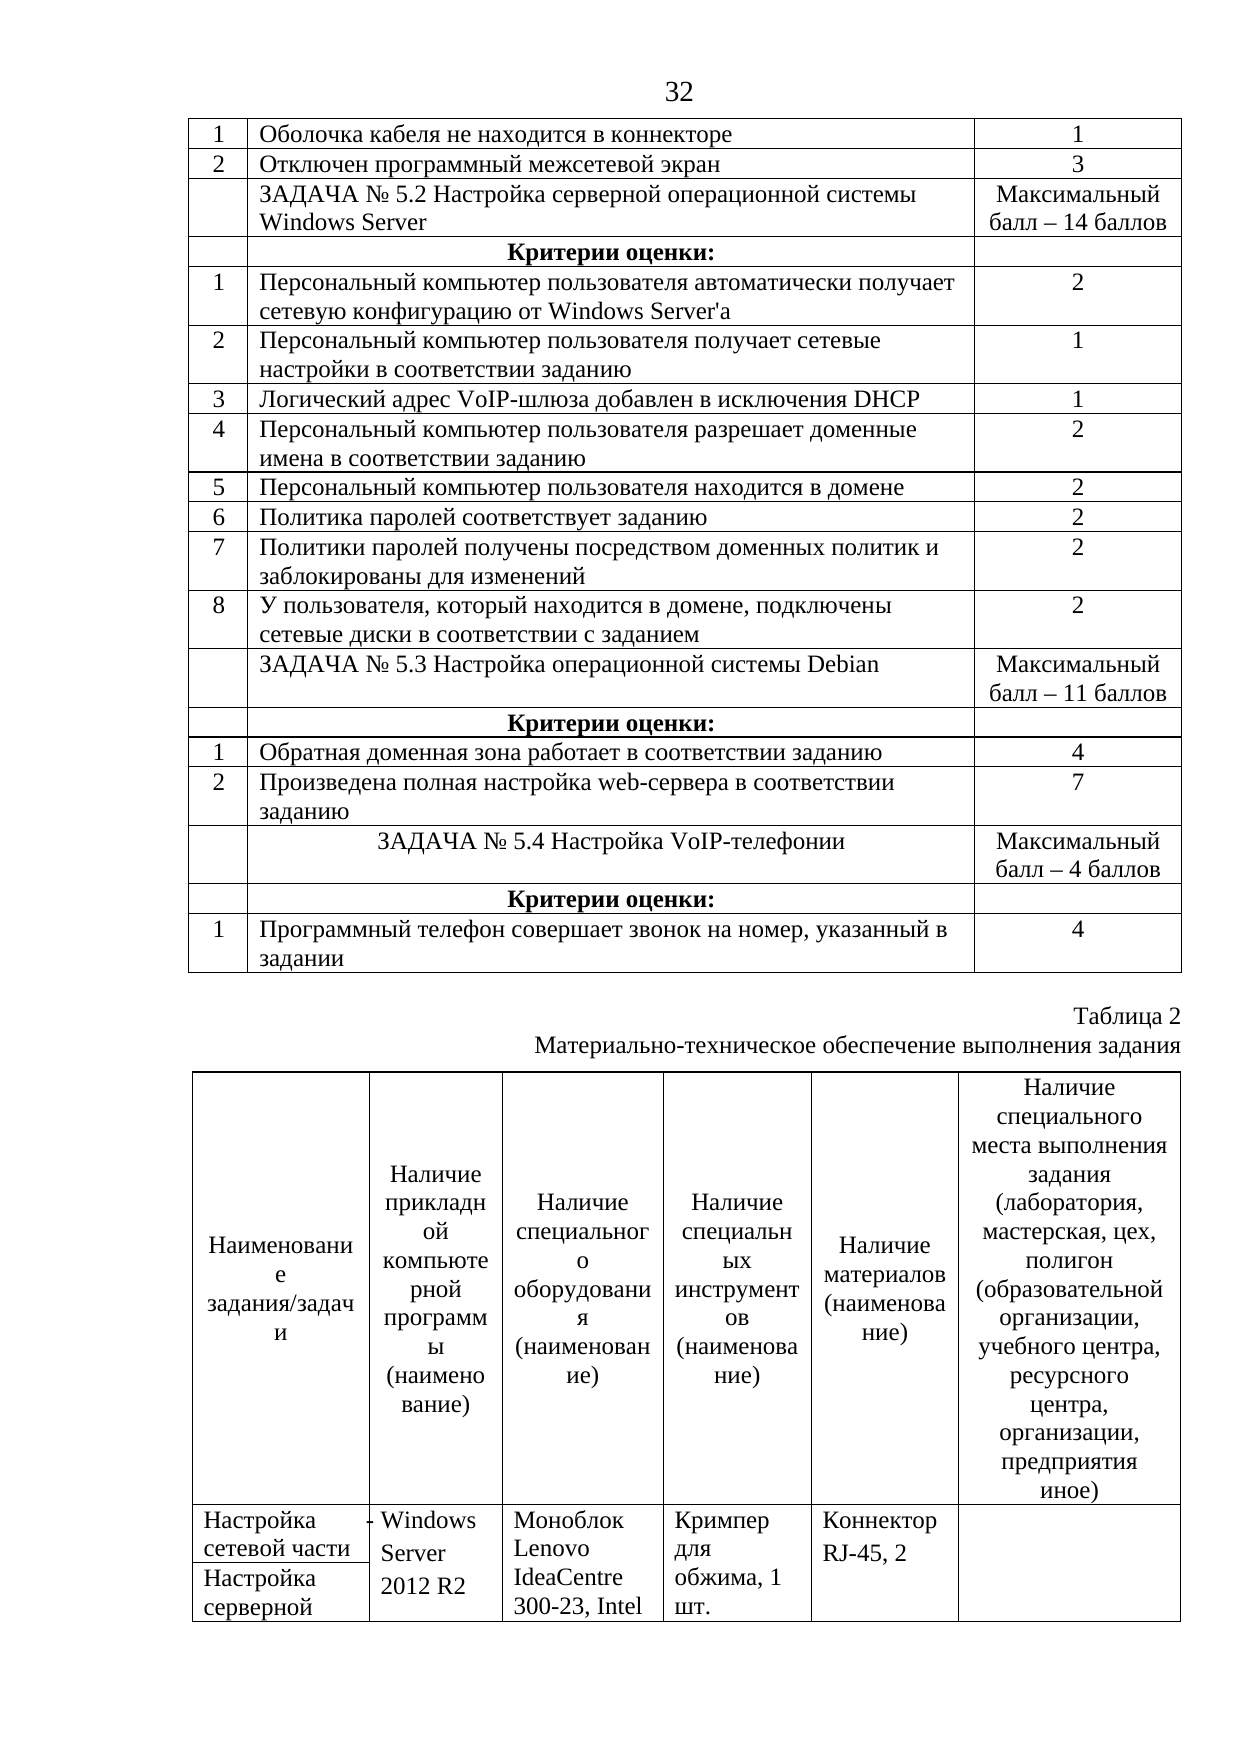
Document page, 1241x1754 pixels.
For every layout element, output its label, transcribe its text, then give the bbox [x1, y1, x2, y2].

table_cell 1 [189, 738, 247, 766]
table_header Наличие специального оборудования (наименование) [503, 1073, 663, 1504]
table_cell 2 [189, 149, 247, 178]
table_cell Коннектор RJ-45, 2 шт. [812, 1505, 958, 1621]
table_cell Персональный компьютер пользователя получает сетевые настройки в соответствии заданию [248, 326, 974, 383]
table_cell [189, 237, 247, 266]
table_cell Критерии оценки: [248, 708, 974, 736]
table_cell Обратная доменная зона работает в соответствии заданию [248, 738, 974, 766]
table_cell 3 [189, 384, 247, 413]
table_cell У пользователя, который находится в домене, подключены сетевые диски в соответствии с заданием [248, 591, 974, 648]
table_header Наименование задания/задачи [193, 1073, 369, 1504]
table_cell Максимальный балл – 14 баллов [975, 179, 1181, 236]
table_cell Максимальный балл – 11 баллов [975, 649, 1181, 707]
table_cell 1 [975, 326, 1181, 383]
table_cell Моноблок Lenovo IdeaCentre 300-23, Intel Core i3, 4 Гб ОЗУ, 500 Гб HDD, LAN порт, 2 шт. [503, 1505, 663, 1621]
table_cell ЗАДАЧА № 5.3 Настройка операционной системы Debian [248, 649, 974, 707]
table_cell [975, 708, 1181, 736]
table_cell ЗАДАЧА № 5.2 Настройка серверной операционной системы Windows Server [248, 179, 974, 236]
table_cell [189, 826, 247, 883]
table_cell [193, 1563, 369, 1621]
table_cell 3 [975, 149, 1181, 178]
table_cell [975, 237, 1181, 266]
table_cell 4 [975, 914, 1181, 972]
table_cell 4 [975, 738, 1181, 766]
table_cell 7 [189, 532, 247, 589]
text Материально-техническое обеспечение выполнения задания [177, 1030, 1181, 1059]
table_cell Отключен программный межсетевой экран [248, 149, 974, 178]
table_cell Оболочка кабеля не находится в коннекторе [248, 119, 974, 148]
table_cell [189, 884, 247, 913]
table_cell Windows Server 2012 R2 Debian 8.0 Windows 7 PuTTY FileZilla Cisco IP Communicator Internet Explorer [370, 1505, 502, 1621]
table_cell [189, 708, 247, 736]
table_header Наличие специальных инструментов (наименование) [664, 1073, 811, 1504]
table_cell 2 [189, 767, 247, 825]
table_cell 2 [975, 502, 1181, 531]
table_cell Персональный компьютер пользователя автоматически получает сетевую конфигурацию от Windows Server'a [248, 267, 974, 324]
table_cell Политики паролей получены посредством доменных политик и заблокированы для изменений [248, 532, 974, 589]
table_cell 8 [189, 591, 247, 648]
table_cell [975, 884, 1181, 913]
table_cell ЗАДАЧА № 5.4 Настройка VoIP-телефонии [248, 826, 974, 883]
table_cell Настройка сетевой части [193, 1505, 369, 1562]
table_header Наличие материалов (наименование) [812, 1073, 958, 1504]
table_cell Максимальный балл – 4 баллов [975, 826, 1181, 883]
table_cell Логический адрес VoIP-шлюза добавлен в исключения DHCP [248, 384, 974, 413]
table_cell 1 [975, 119, 1181, 148]
table_cell Критерии оценки: [248, 884, 974, 913]
table_cell 2 [189, 326, 247, 383]
text Таблица 2 [177, 1001, 1181, 1030]
table_header Наличие специального места выполнения задания (лаборатория, мастерская, цех, полигон (образовательной организации, учебного центра, ресурсного центра, организации, предприятия иное) [959, 1073, 1180, 1504]
table_cell Персональный компьютер пользователя разрешает доменные имена в соответствии заданию [248, 414, 974, 471]
table_cell Персональный компьютер пользователя находится в домене [248, 473, 974, 501]
table_cell Политика паролей соответствует заданию [248, 502, 974, 531]
table_cell 2 [975, 267, 1181, 324]
table_cell 1 [189, 267, 247, 324]
table_cell 2 [975, 532, 1181, 589]
table_cell Критерии оценки: [248, 237, 974, 266]
table_cell 1 [975, 384, 1181, 413]
table_cell 7 [975, 767, 1181, 825]
table_cell Программный телефон совершает звонок на номер, указанный в задании [248, 914, 974, 972]
table_cell 6 [189, 502, 247, 531]
table_cell Кримпер для обжима, 1 шт. [664, 1505, 811, 1621]
table_cell [959, 1505, 1180, 1621]
table_cell Произведена полная настройка web-сервера в соответствии заданию [248, 767, 974, 825]
table_cell 2 [975, 591, 1181, 648]
table_cell [189, 649, 247, 707]
table_cell 2 [975, 414, 1181, 471]
table_cell 2 [975, 473, 1181, 501]
table_cell 1 [189, 914, 247, 972]
table_cell 5 [189, 473, 247, 501]
table_cell 1 [189, 119, 247, 148]
table_cell [189, 179, 247, 236]
table_cell 4 [189, 414, 247, 471]
table_header Наличие прикладной компьютерной программы (наименование) [370, 1073, 502, 1504]
